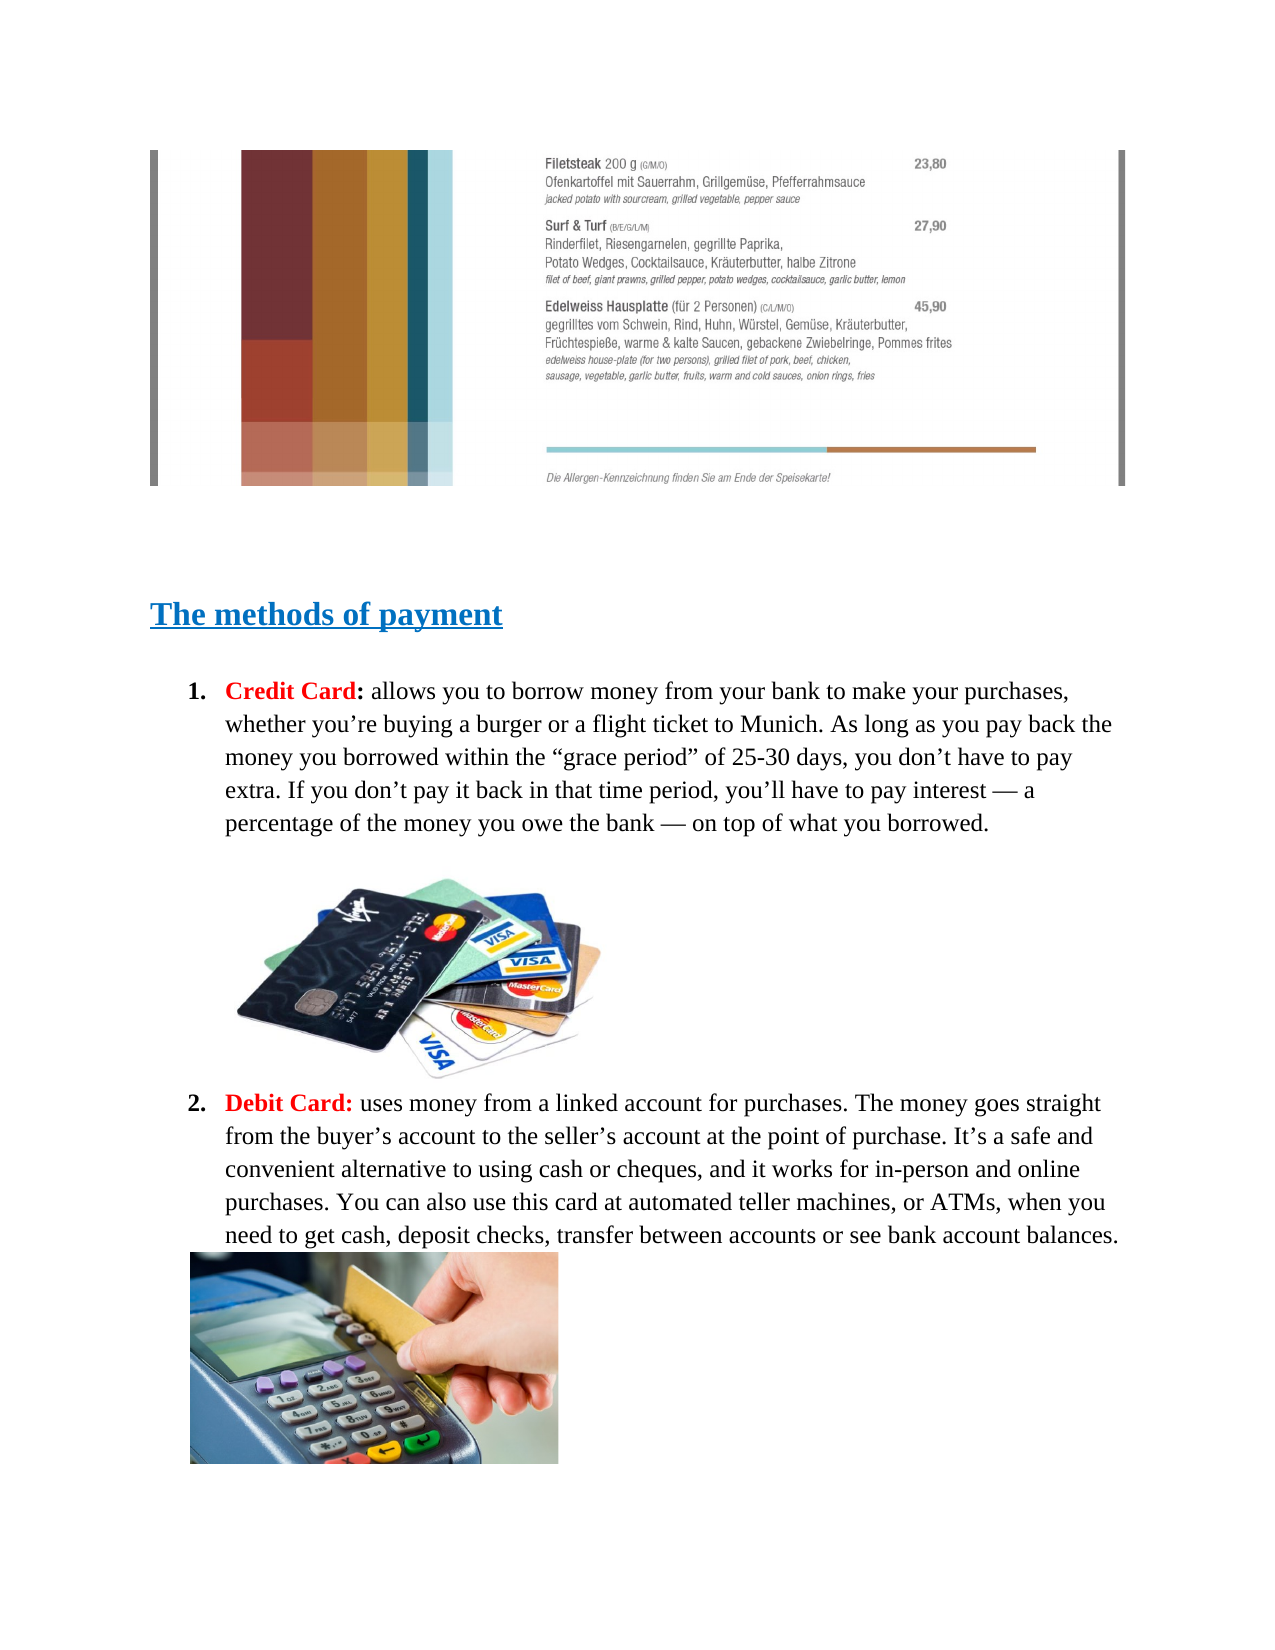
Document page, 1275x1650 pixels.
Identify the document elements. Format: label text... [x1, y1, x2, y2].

picture [190, 1252, 559, 1464]
picture [150, 150, 1125, 486]
list Debit Card: uses money from a linked account for purchases. The money goes straight from the buyer’s account to the seller’s account at the point of purchase. It’s a safe and convenient alternative to using cash or cheques, and it works for in-person and online purchases. You can also use this card at automated teller machines, or ATMs, when you need to get cash, deposit checks, transfer between accounts or see bank account balances. [187, 1088, 1125, 1248]
list Credit Card: allows you to borrow money from your bank to make your purchases, whether you’re buying a burger or a flight ticket to Munich. As long as you pay back the money you borrowed within the “grace period” of 25-30 days, you don’t have to pay extra. If you don’t pay it back in that time period, you’ll have to pay interest — a percentage of the money you owe the bank — on top of what you borrowed. [187, 676, 1125, 1084]
text The methods of payment [150, 594, 1125, 632]
picture [225, 841, 615, 1084]
